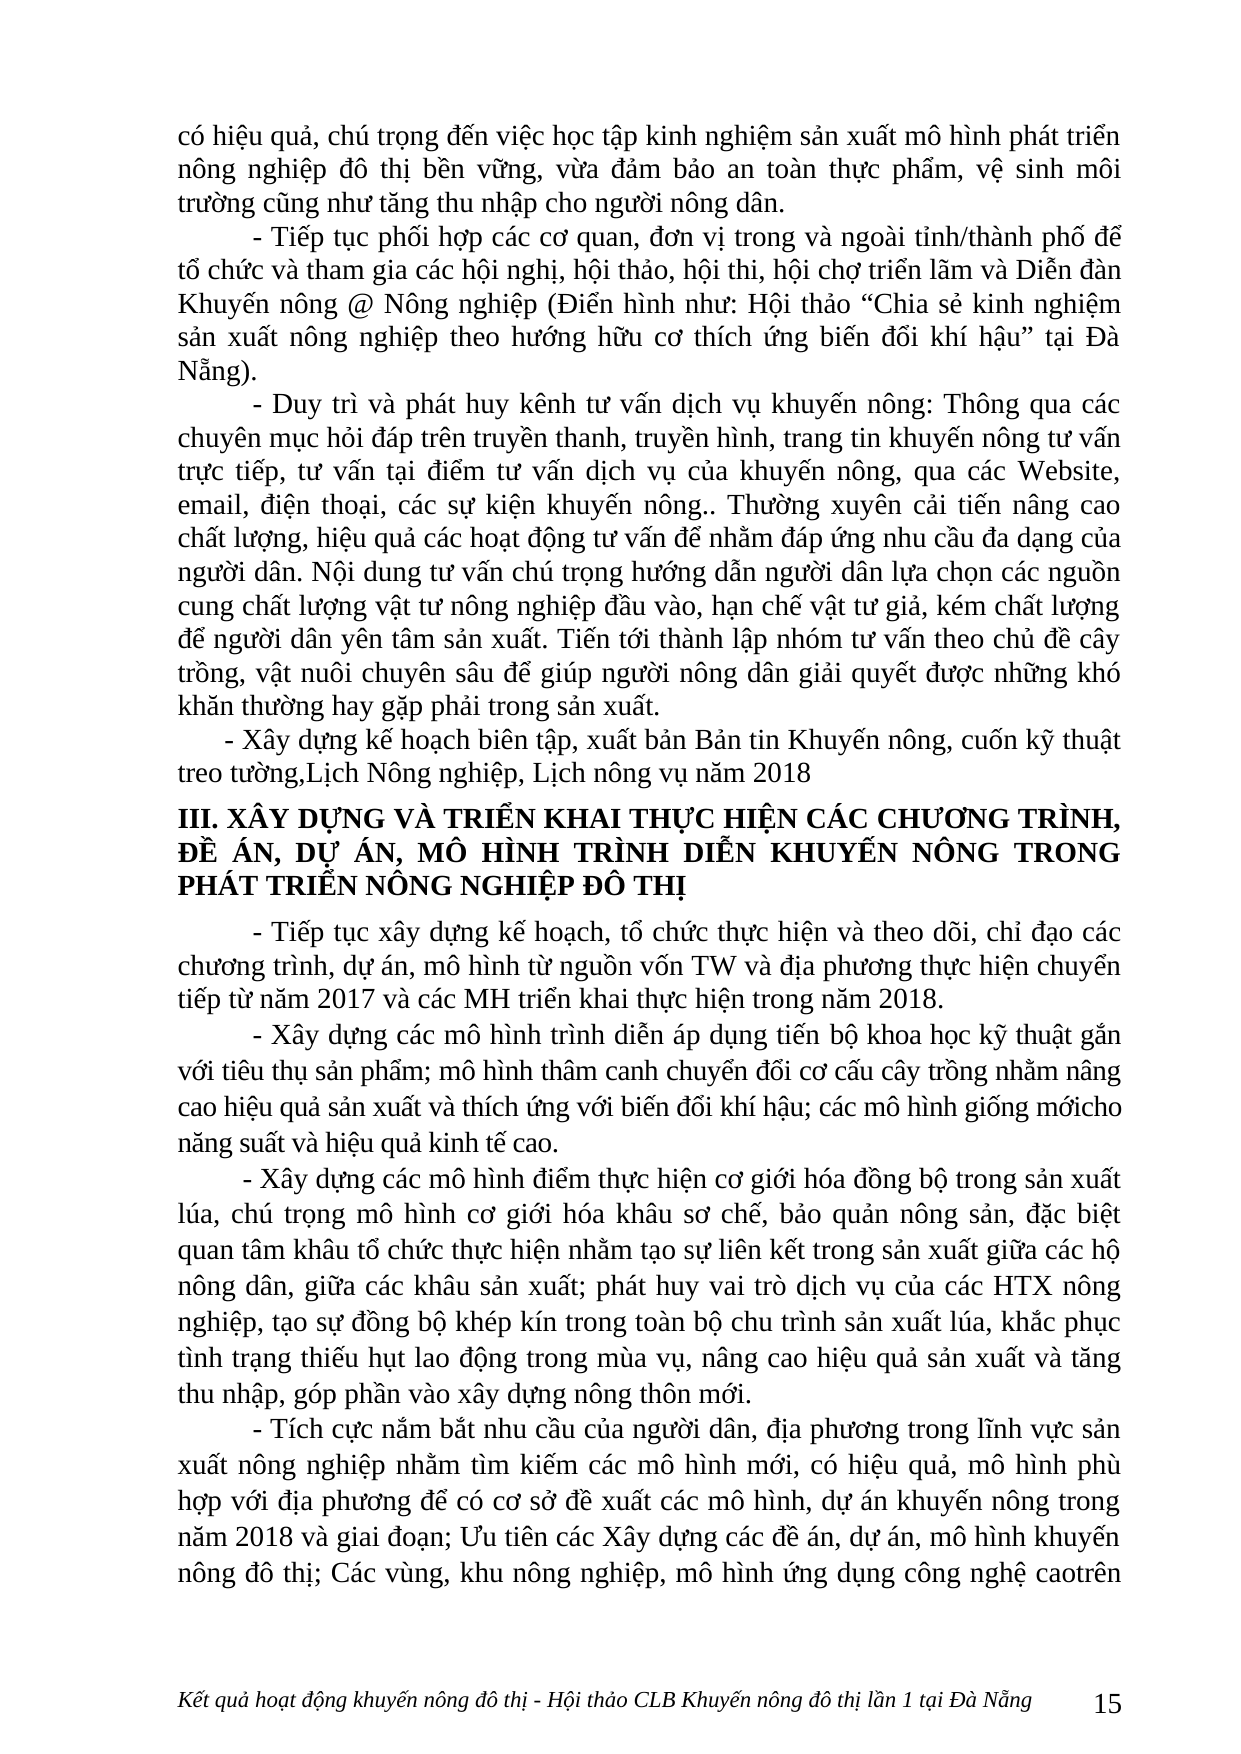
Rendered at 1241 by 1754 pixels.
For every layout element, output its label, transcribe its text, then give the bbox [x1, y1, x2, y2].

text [177, 118, 1122, 219]
text - Duy trì và phát huy kênh tư vấn dịch vụ khuyến nông: Thông qua các chuyên mục hỏi đáp trên truyền thanh, truyền hình, trang tin khuyến nông tư vấn trực tiếp, tư vấn tại điểm tư vấn dịch vụ của khuyến nông, qua các Website, email, điện thoại, các sự kiện khuyến nông.. Thường xuyên cải tiến nâng cao chất lượng, hiệu quả các hoạt động tư vấn để nhằm đáp ứng nhu cầu đa dạng của người dân. Nội dung tư vấn chú trọng hướng dẫn người dân lựa chọn các nguồn cung chất lượng vật tư nông nghiệp đầu vào, hạn chế vật tư giả, kém chất lượng để người dân yên tâm sản xuất. Tiến tới thành lập nhóm tư vấn theo chủ đề cây trồng, vật nuôi chuyên sâu để giúp người nông dân giải quyết được những khó khăn thường hay gặp phải trong sản xuất. [177, 386, 1122, 722]
text III. XÂY DỰNG VÀ TRIỂN KHAI THỰC HIỆN CÁC CHƯƠNG TRÌNH, ĐỀ ÁN, DỰ ÁN, MÔ HÌNH TRÌNH DIỄN KHUYẾN NÔNG TRONG PHÁT TRIỂN NÔNG NGHIỆP ĐÔ THỊ [177, 801, 1122, 902]
text - Tiếp tục xây dựng kế hoạch, tổ chức thực hiện và theo dõi, chỉ đạo các chương trình, dự án, mô hình từ nguồn vốn TW và địa phương thực hiện chuyển tiếp từ năm 2017 và các MH triển khai thực hiện trong năm 2018. [177, 914, 1122, 1015]
text - Xây dựng các mô hình trình diễn áp dụng tiến bộ khoa học kỹ thuật gắn với tiêu thụ sản phẩm; mô hình thâm canh chuyển đổi cơ cấu cây trồng nhằm nâng cao hiệu quả sản xuất và thích ứng với biến đổi khí hậu; các mô hình giống mớicho năng suất và hiệu quả kinh tế cao. [177, 1015, 1122, 1158]
text - Xây dựng các mô hình điểm thực hiện cơ giới hóa đồng bộ trong sản xuất lúa, chú trọng mô hình cơ giới hóa khâu sơ chế, bảo quản nông sản, đặc biệt quan tâm khâu tổ chức thực hiện nhằm tạo sự liên kết trong sản xuất giữa các hộ nông dân, giữa các khâu sản xuất; phát huy vai trò dịch vụ của các HTX nông nghiệp, tạo sự đồng bộ khép kín trong toàn bộ chu trình sản xuất lúa, khắc phục tình trạng thiếu hụt lao động trong mùa vụ, nâng cao hiệu quả sản xuất và tăng thu nhập, góp phần vào xây dựng nông thôn mới. [177, 1158, 1122, 1409]
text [177, 1409, 1122, 1588]
text - Xây dựng kế hoạch biên tập, xuất bản Bản tin Khuyến nông, cuốn kỹ thuật treo tường,Lịch Nông nghiệp, Lịch nông vụ năm 2018 [177, 722, 1122, 789]
text - Tiếp tục phối hợp các cơ quan, đơn vị trong và ngoài tỉnh/thành phố để tổ chức và tham gia các hội nghị, hội thảo, hội thi, hội chợ triển lãm và Diễn đàn Khuyến nông @ Nông nghiệp (Điển hình như: Hội thảo “Chia sẻ kinh nghiệm sản xuất nông nghiệp theo hướng hữu cơ thích ứng biến đổi khí hậu” tại Đà Nẵng). [177, 219, 1122, 386]
